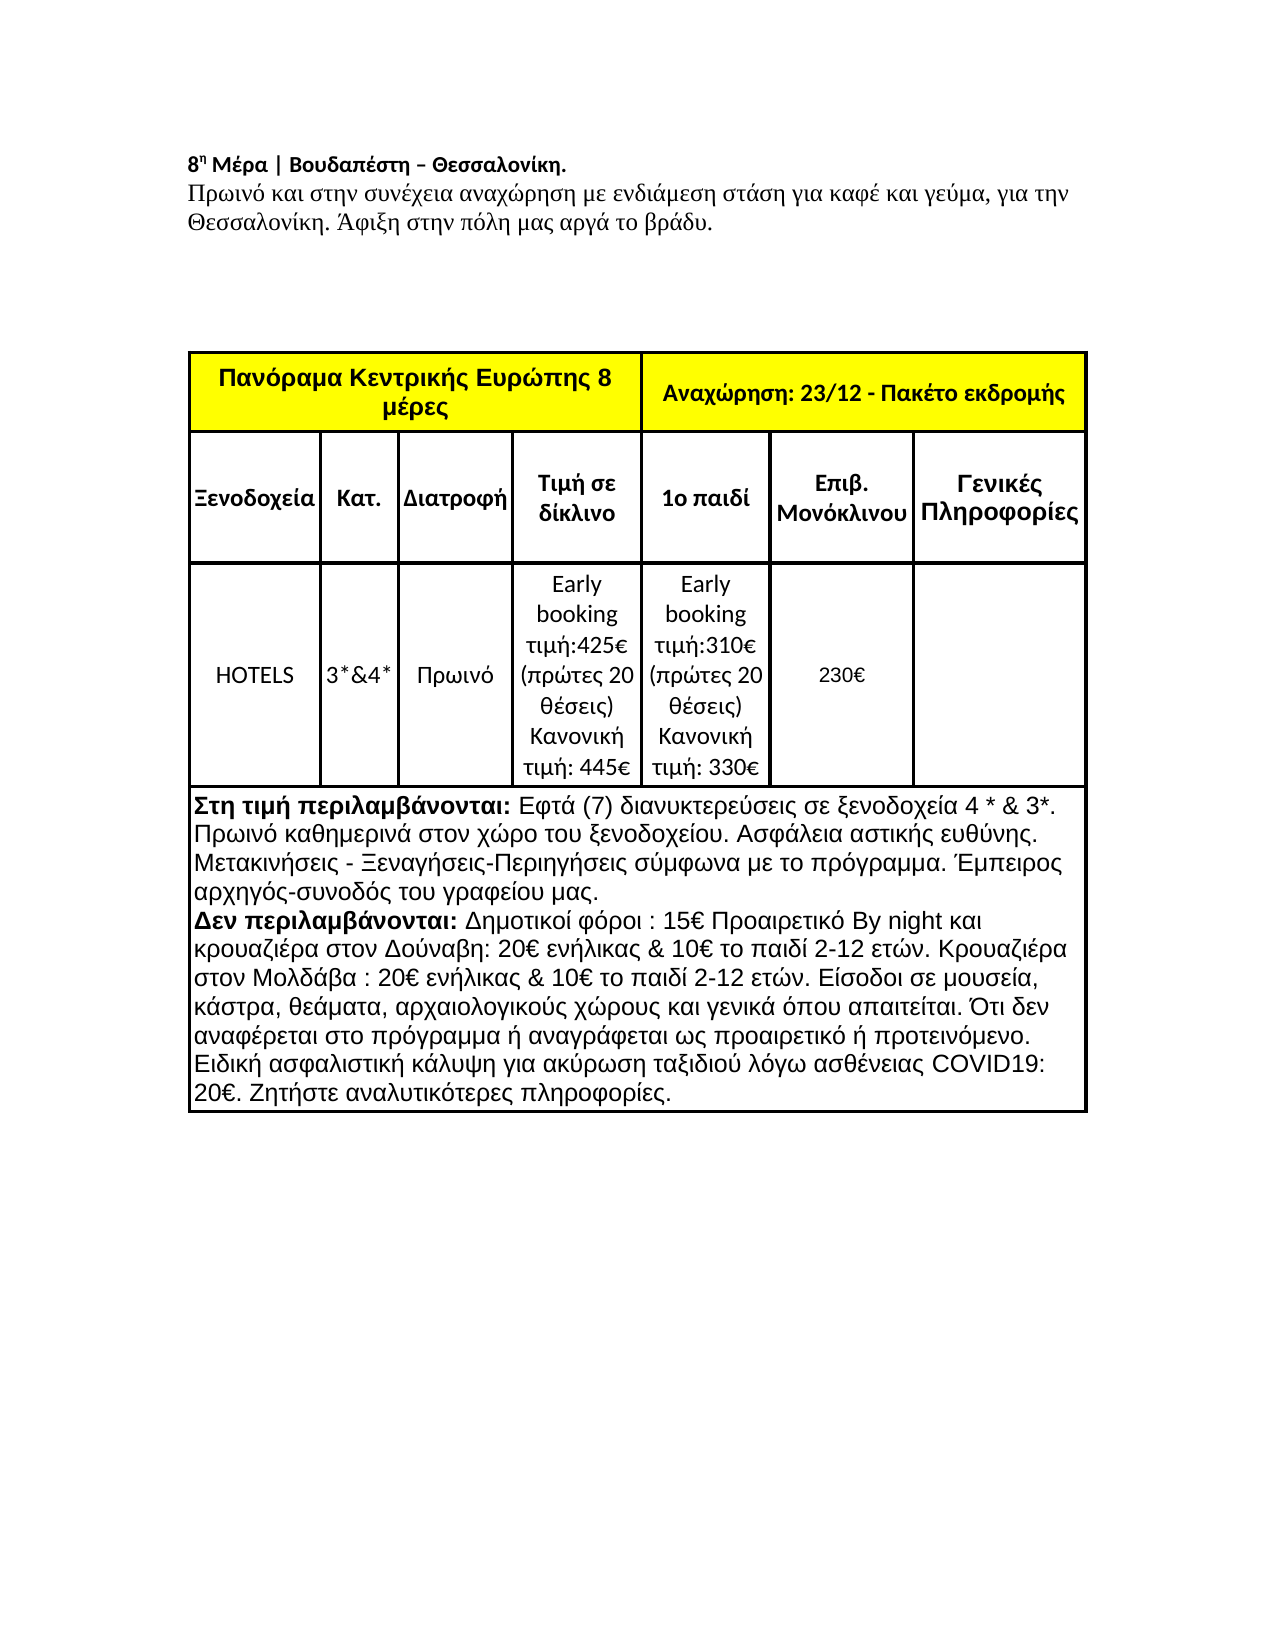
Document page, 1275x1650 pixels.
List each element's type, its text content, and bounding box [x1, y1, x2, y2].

table_cell Early booking τιμή:425€ (πρώτες 20 θέσεις) Κανονική τιμή: 445€ [514, 565, 640, 784]
table_header Αναχώρηση: 23/12 - Πακέτο εκδρομής [643, 354, 1084, 430]
table_cell 230€ [772, 565, 912, 784]
table_header Πανόραμα Κεντρικής Ευρώπης 8 μέρες [191, 354, 640, 430]
table_cell Επιβ. Μονόκλινου [772, 433, 912, 561]
text Πρωινό και στην συνέχεια αναχώρηση με ενδιάμεση στάση για καφέ και γεύμα, για την Θεσσαλονίκη. Άφιξη στην πόλη μας αργά το βράδυ. [187, 178, 1087, 236]
table_cell Γενικές Πληροφορίες [915, 433, 1084, 561]
table_cell [915, 565, 1084, 784]
table_cell Ξενοδοχεία [191, 433, 319, 561]
text 8η Μέρα | Βουδαπέστη – Θεσσαλονίκη. [187, 150, 1087, 178]
table_cell Πρωινό [400, 565, 511, 784]
table_cell Early booking τιμή:310€ (πρώτες 20 θέσεις) Κανονική τιμή: 330€ [643, 565, 768, 784]
table_cell 3*&4* [322, 565, 397, 784]
table_cell Κατ. [322, 433, 397, 561]
table_cell 1ο παιδί [643, 433, 768, 561]
table_cell HOTELS [191, 565, 319, 784]
table_cell Διατροφή [400, 433, 511, 561]
table_cell Τιμή σε δίκλινο [514, 433, 640, 561]
table_cell Στη τιμή περιλαμβάνονται: Εφτά (7) διανυκτερεύσεις σε ξενοδοχεία 4 * & 3*. Πρωινό καθημερινά στον χώρο του ξενοδοχείου. Ασφάλεια αστικής ευθύνης. Μετακινήσεις - Ξεναγήσεις-Περιηγήσεις σύμφωνα με το πρόγραμμα. Έμπειρος αρχηγός-συνοδός του γραφείου μας. Δεν περιλαμβάνονται: Δημοτικοί φόροι : 15€ Προαιρετικό By night και κρουαζιέρα στον Δούναβη: 20€ ενήλικας & 10€ το παιδί 2-12 ετών. Κρουαζιέρα στον Μολδάβα : 20€ ενήλικας & 10€ το παιδί 2-12 ετών. Είσοδοι σε μουσεία, κάστρα, θεάματα, αρχαιολογικούς χώρους και γενικά όπου απαιτείται. Ότι δεν αναφέρεται στο πρόγραμμα ή αναγράφεται ως προαιρετικό ή προτεινόμενο. Ειδική ασφαλιστική κάλυψη για ακύρωση ταξιδιού λόγω ασθένειας COVID19: 20€. Ζητήστε αναλυτικότερες πληροφορίες. [191, 788, 1084, 1110]
